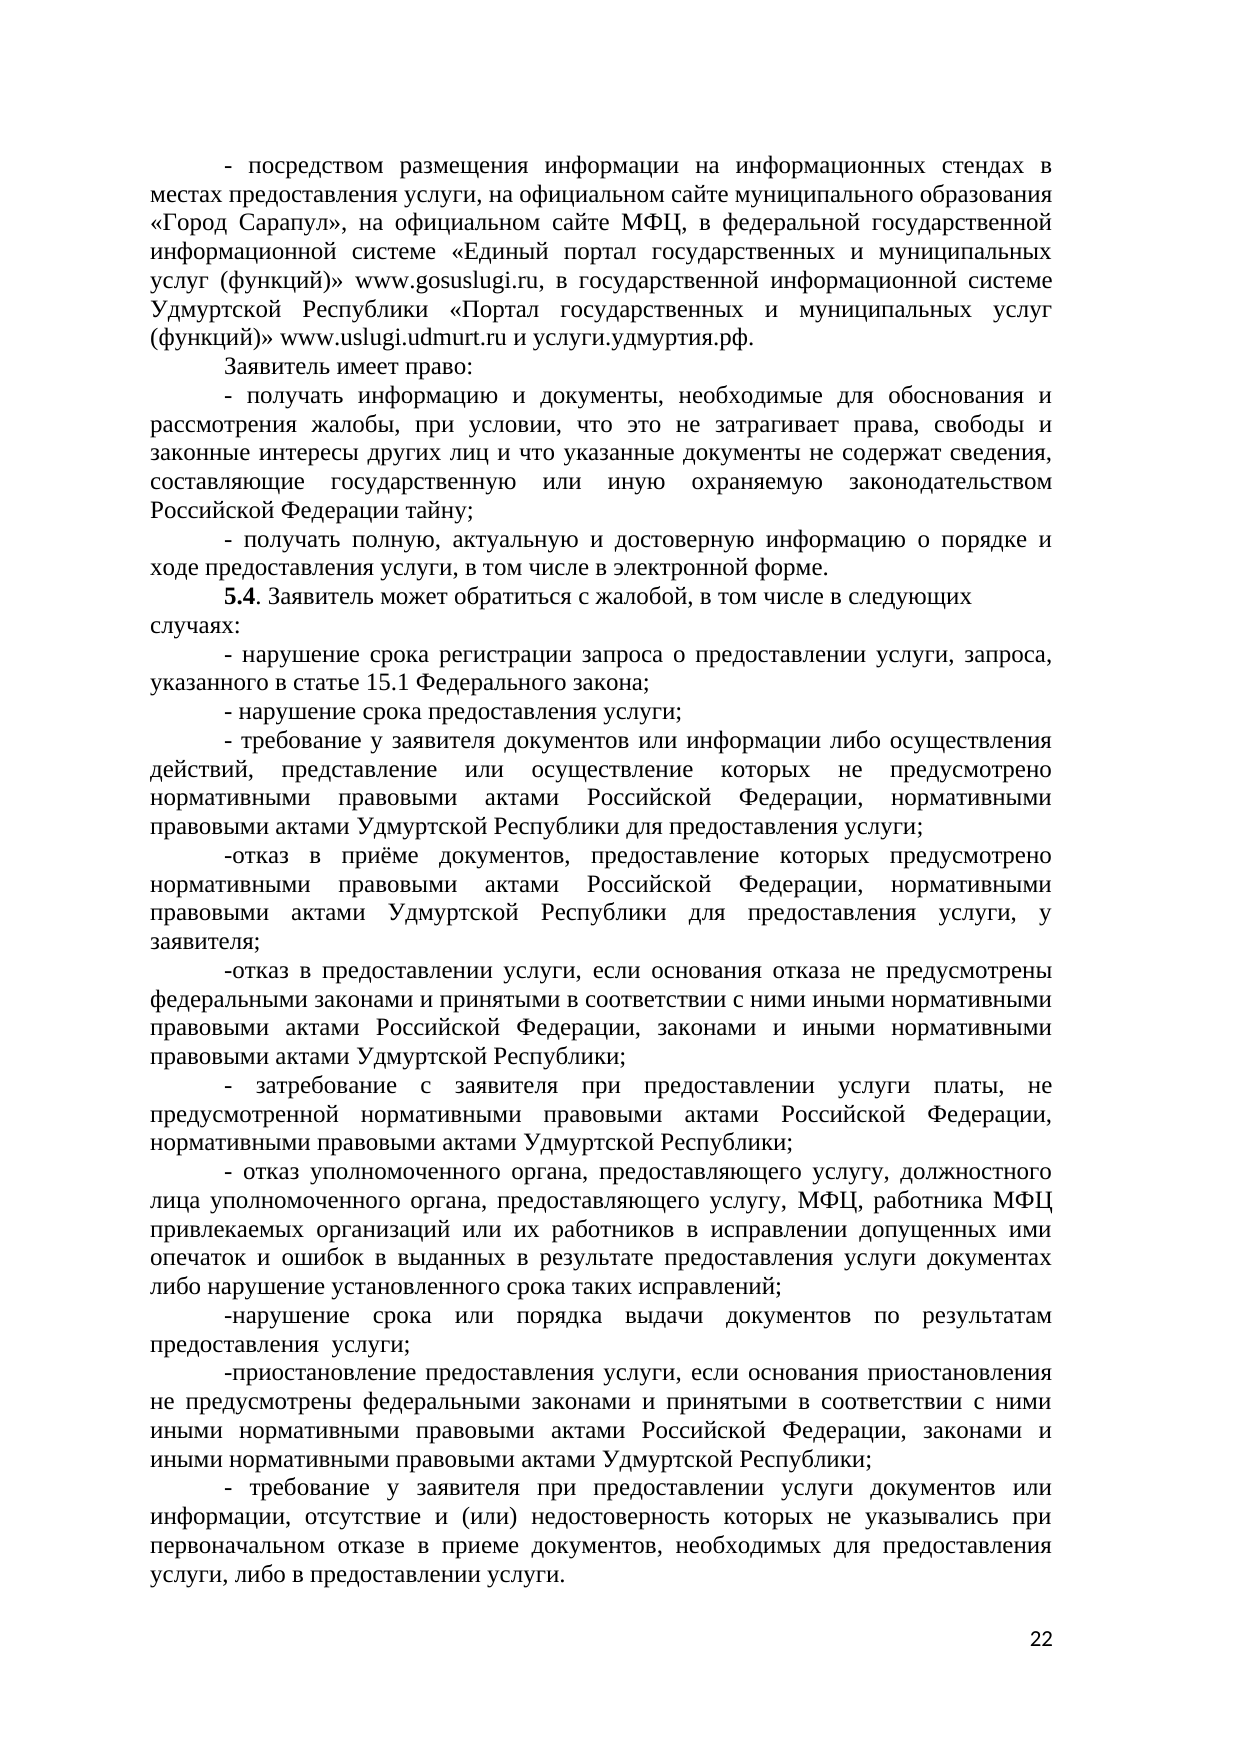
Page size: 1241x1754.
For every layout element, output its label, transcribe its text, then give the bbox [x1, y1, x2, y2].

text -приостановление предоставления услуги, если основания приостановления не предусмотрены федеральными законами и принятыми в соответствии с ними иными нормативными правовыми актами Российской Федерации, законами и иными нормативными правовыми актами Удмуртской Республики; [150, 1357, 1053, 1472]
text - нарушение срока регистрации запроса о предоставлении услуги, запроса, указанного в статье 15.1 Федерального закона; [150, 639, 1053, 696]
text 5.4. Заявитель может обратиться с жалобой, в том числе в следующих случаях: [150, 581, 1053, 639]
text - посредством размещения информации на информационных стендах в местах предоставления услуги, на официальном сайте муниципального образования «Город Сарапул», на официальном сайте МФЦ, в федеральной государственной информационной системе «Единый портал государственных и муниципальных услуг (функций)» www.gosuslugi.ru, в государственной информационной системе Удмуртской Республики «Портал государственных и муниципальных услуг (функций)» www.uslugi.udmurt.ru и услуги.удмуртия.рф. [150, 150, 1053, 351]
text Заявитель имеет право: [150, 351, 1053, 380]
text - получать информацию и документы, необходимые для обоснования и рассмотрения жалобы, при условии, что это не затрагивает права, свободы и законные интересы других лиц и что указанные документы не содержат сведения, составляющие государственную или иную охраняемую законодательством Российской Федерации тайну; [150, 380, 1053, 524]
text - требование у заявителя при предоставлении услуги документов или информации, отсутствие и (или) недостоверность которых не указывались при первоначальном отказе в приеме документов, необходимых для предоставления услуги, либо в предоставлении услуги. [150, 1472, 1053, 1587]
text -отказ в приёме документов, предоставление которых предусмотрено нормативными правовыми актами Российской Федерации, нормативными правовыми актами Удмуртской Республики для предоставления услуги, у заявителя; [150, 840, 1053, 955]
text -нарушение срока или порядка выдачи документов по результатам предоставления услуги; [150, 1300, 1053, 1357]
text -отказ в предоставлении услуги, если основания отказа не предусмотрены федеральными законами и принятыми в соответствии с ними иными нормативными правовыми актами Российской Федерации, законами и иными нормативными правовыми актами Удмуртской Республики; [150, 955, 1053, 1070]
text - отказ уполномоченного органа, предоставляющего услугу, должностного лица уполномоченного органа, предоставляющего услугу, МФЦ, работника МФЦ привлекаемых организаций или их работников в исправлении допущенных ими опечаток и ошибок в выданных в результате предоставления услуги документах либо нарушение установленного срока таких исправлений; [150, 1156, 1053, 1300]
text - получать полную, актуальную и достоверную информацию о порядке и ходе предоставления услуги, в том числе в электронной форме. [150, 524, 1053, 581]
text - нарушение срока предоставления услуги; [150, 696, 1053, 725]
text - требование у заявителя документов или информации либо осуществления действий, представление или осуществление которых не предусмотрено нормативными правовыми актами Российской Федерации, нормативными правовыми актами Удмуртской Республики для предоставления услуги; [150, 725, 1053, 840]
text - затребование с заявителя при предоставлении услуги платы, не предусмотренной нормативными правовыми актами Российской Федерации, нормативными правовыми актами Удмуртской Республики; [150, 1070, 1053, 1156]
